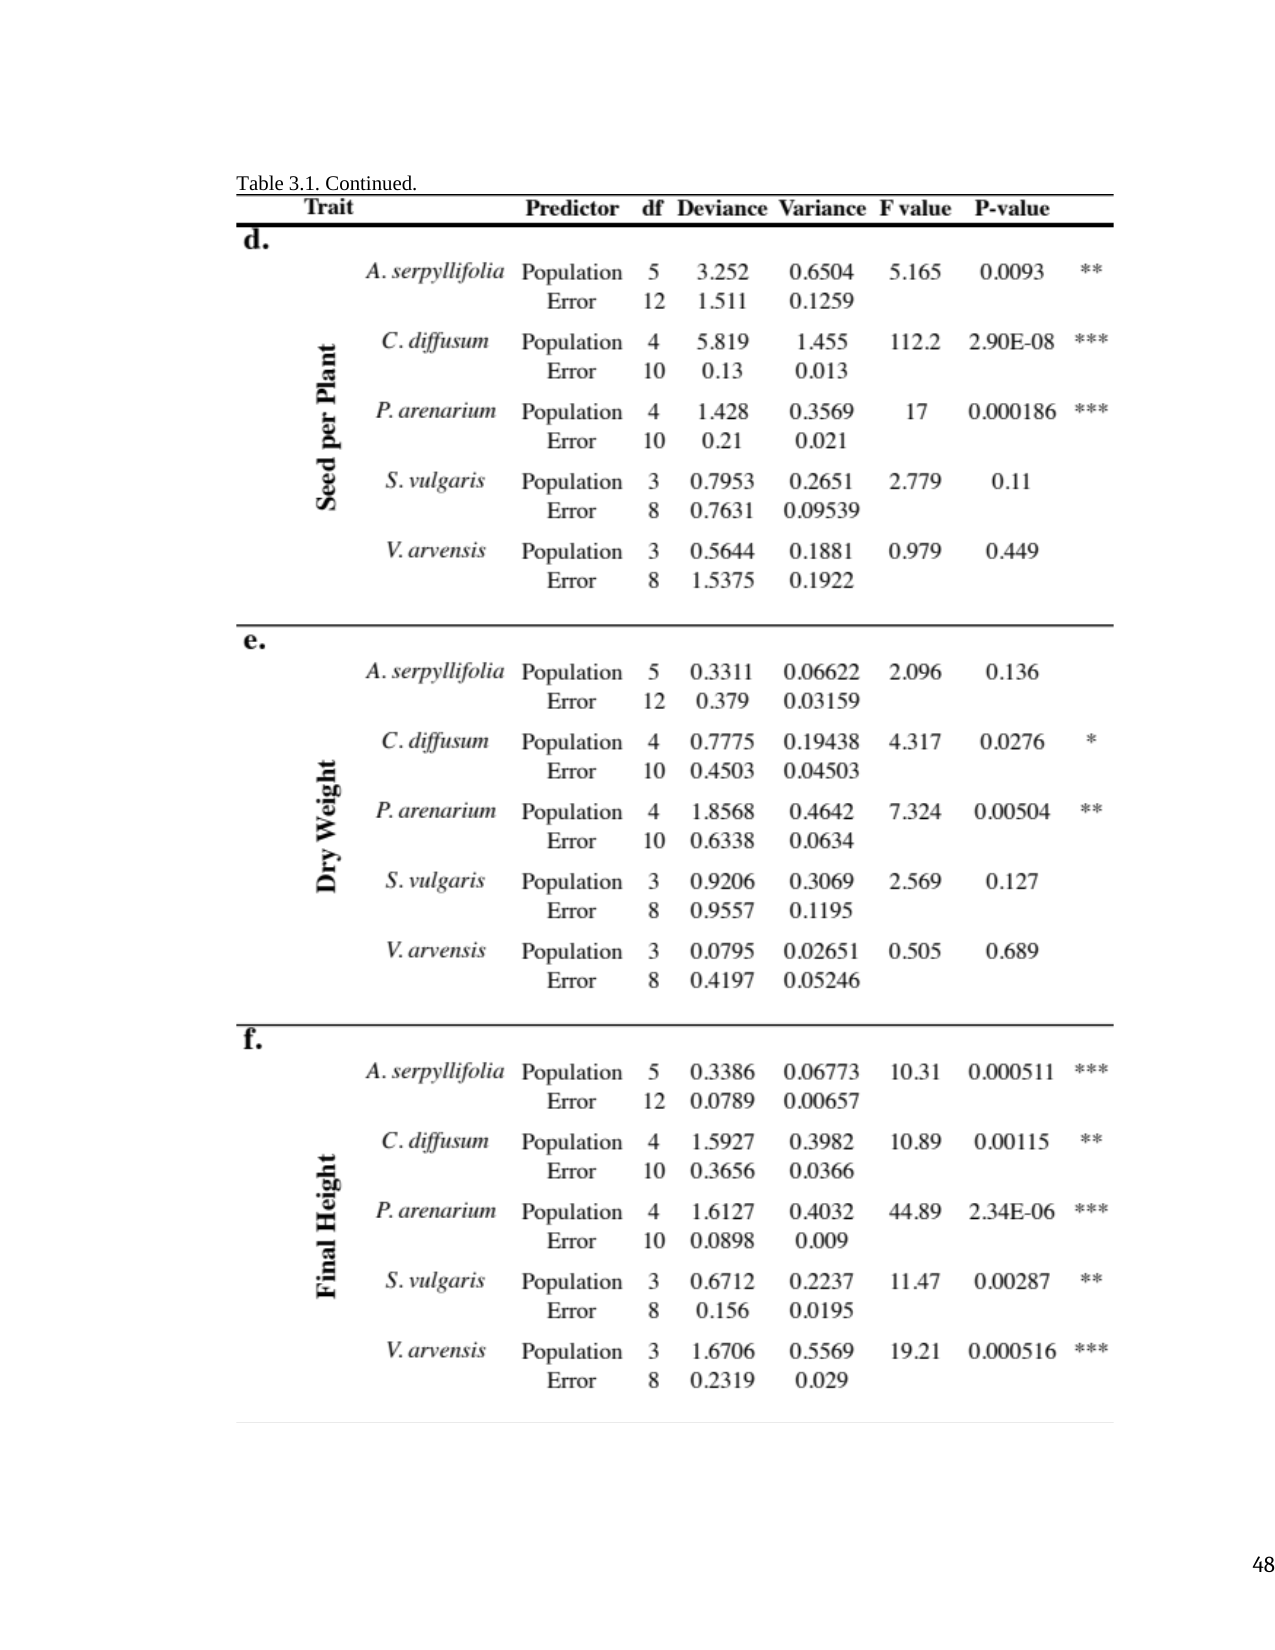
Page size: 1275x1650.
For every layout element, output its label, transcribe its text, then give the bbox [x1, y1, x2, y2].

text Table 3.1. Continued. [236, 171, 1157, 194]
